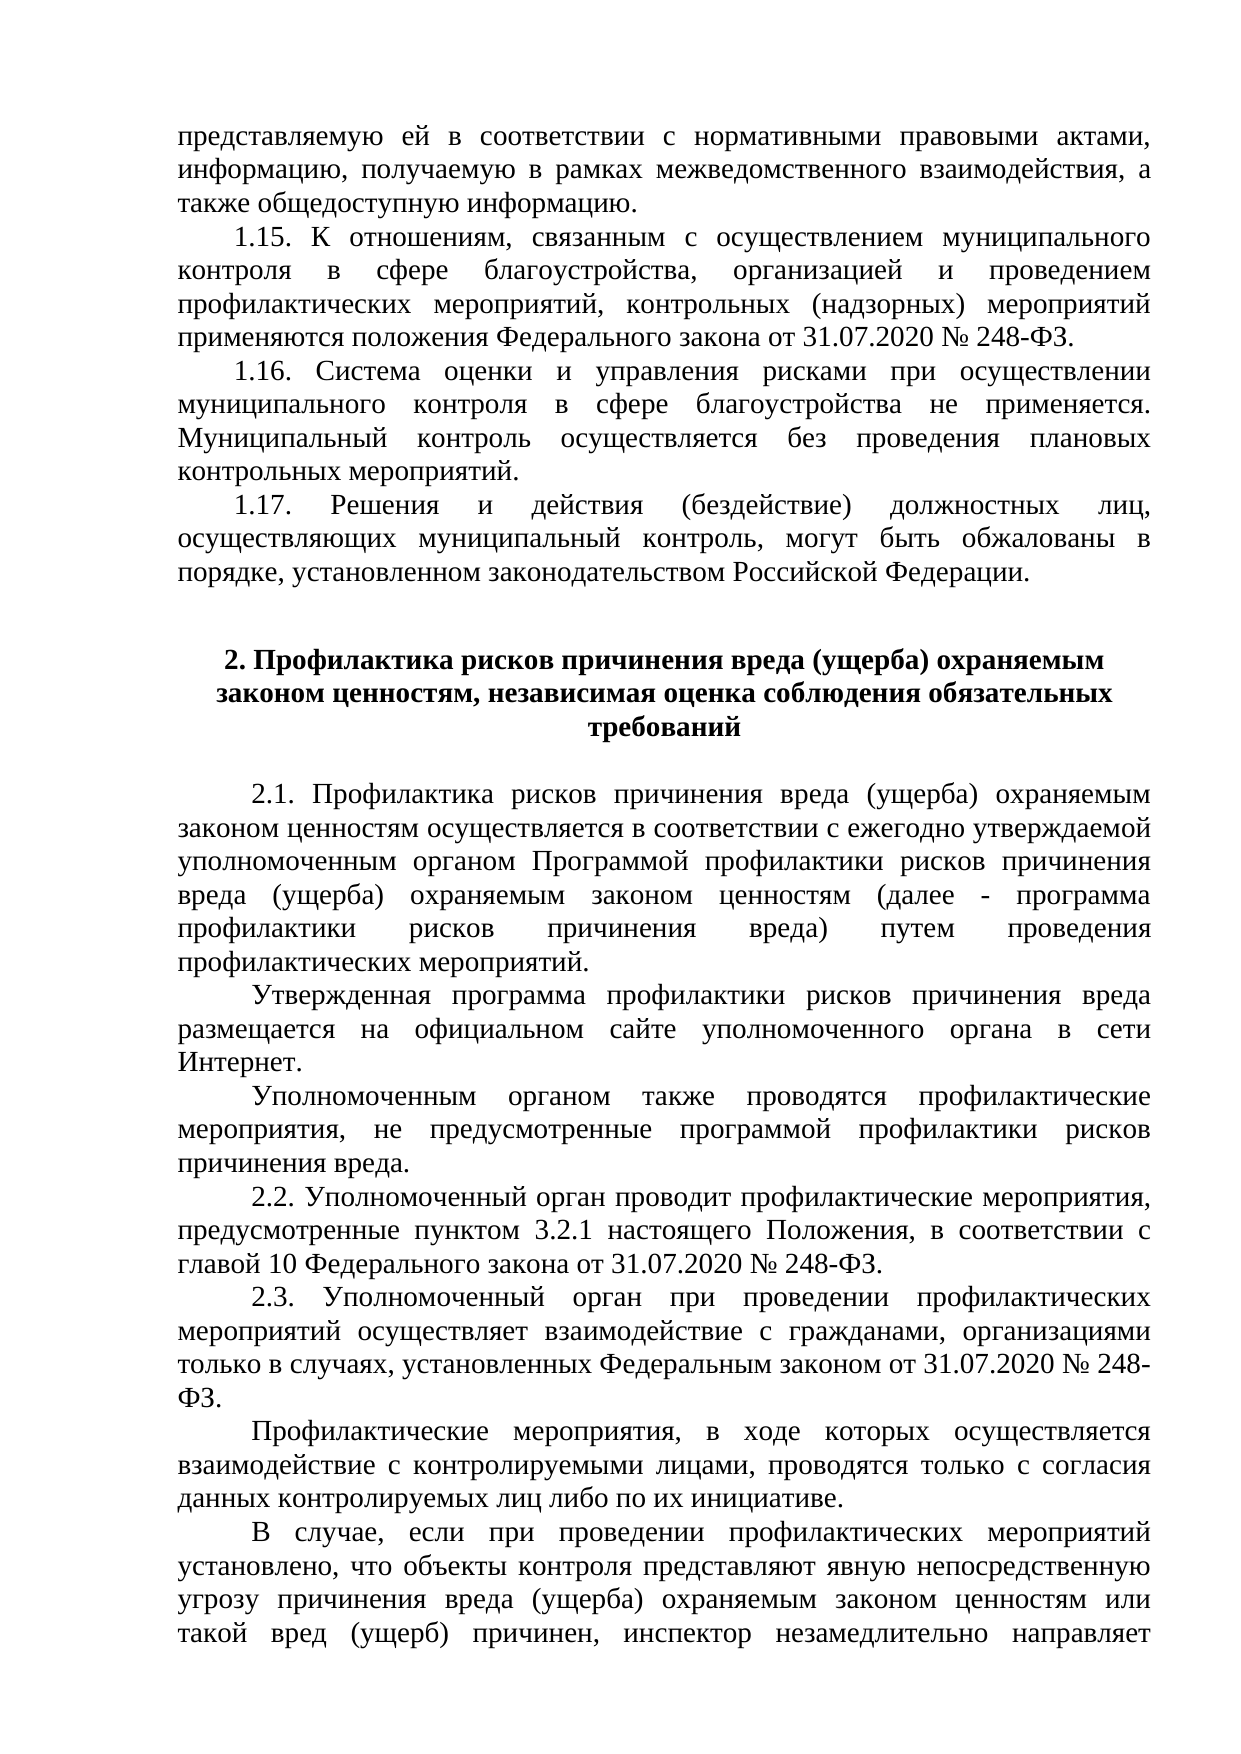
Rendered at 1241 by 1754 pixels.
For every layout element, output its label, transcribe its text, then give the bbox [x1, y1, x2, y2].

text Профилактические мероприятия, в ходе которых осуществляется взаимодействие с контролируемыми лицами, проводятся только с согласия данных контролируемых лиц либо по их инициативе. [177, 1413, 1152, 1514]
text 2.1. Профилактика рисков причинения вреда (ущерба) охраняемым законом ценностям осуществляется в соответствии с ежегодно утверждаемой уполномоченным органом Программой профилактики рисков причинения вреда (ущерба) охраняемым законом ценностям (далее - программа профилактики рисков причинения вреда) путем проведения профилактических мероприятий. [177, 776, 1152, 977]
text 1.17. Решения и действия (бездействие) должностных лиц, осуществляющих муниципальный контроль, могут быть обжалованы в порядке, установленном законодательством Российской Федерации. [177, 487, 1152, 588]
text 2.2. Уполномоченный орган проводит профилактические мероприятия, предусмотренные пунктом 3.2.1 настоящего Положения, в соответствии с главой 10 Федерального закона от 31.07.2020 № 248-ФЗ. [177, 1179, 1152, 1279]
text Утвержденная программа профилактики рисков причинения вреда размещается на официальном сайте уполномоченного органа в сети Интернет. [177, 977, 1152, 1078]
text 1.15. К отношениям, связанным с осуществлением муниципального контроля в сфере благоустройства, организацией и проведением профилактических мероприятий, контрольных (надзорных) мероприятий применяются положения Федерального закона от 31.07.2020 № 248-ФЗ. [177, 219, 1152, 353]
text 2.3. Уполномоченный орган при проведении профилактических мероприятий осуществляет взаимодействие с гражданами, организациями только в случаях, установленных Федеральным законом от 31.07.2020 № 248-ФЗ. [177, 1279, 1152, 1413]
text 2. Профилактика рисков причинения вреда (ущерба) охраняемым законом ценностям, независимая оценка соблюдения обязательных требований [177, 642, 1152, 743]
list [177, 118, 1152, 219]
text 1.16. Система оценки и управления рисками при осуществлении муниципального контроля в сфере благоустройства не применяется. Муниципальный контроль осуществляется без проведения плановых контрольных мероприятий. [177, 353, 1152, 487]
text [177, 1514, 1152, 1648]
text Уполномоченным органом также проводятся профилактические мероприятия, не предусмотренные программой профилактики рисков причинения вреда. [177, 1078, 1152, 1179]
